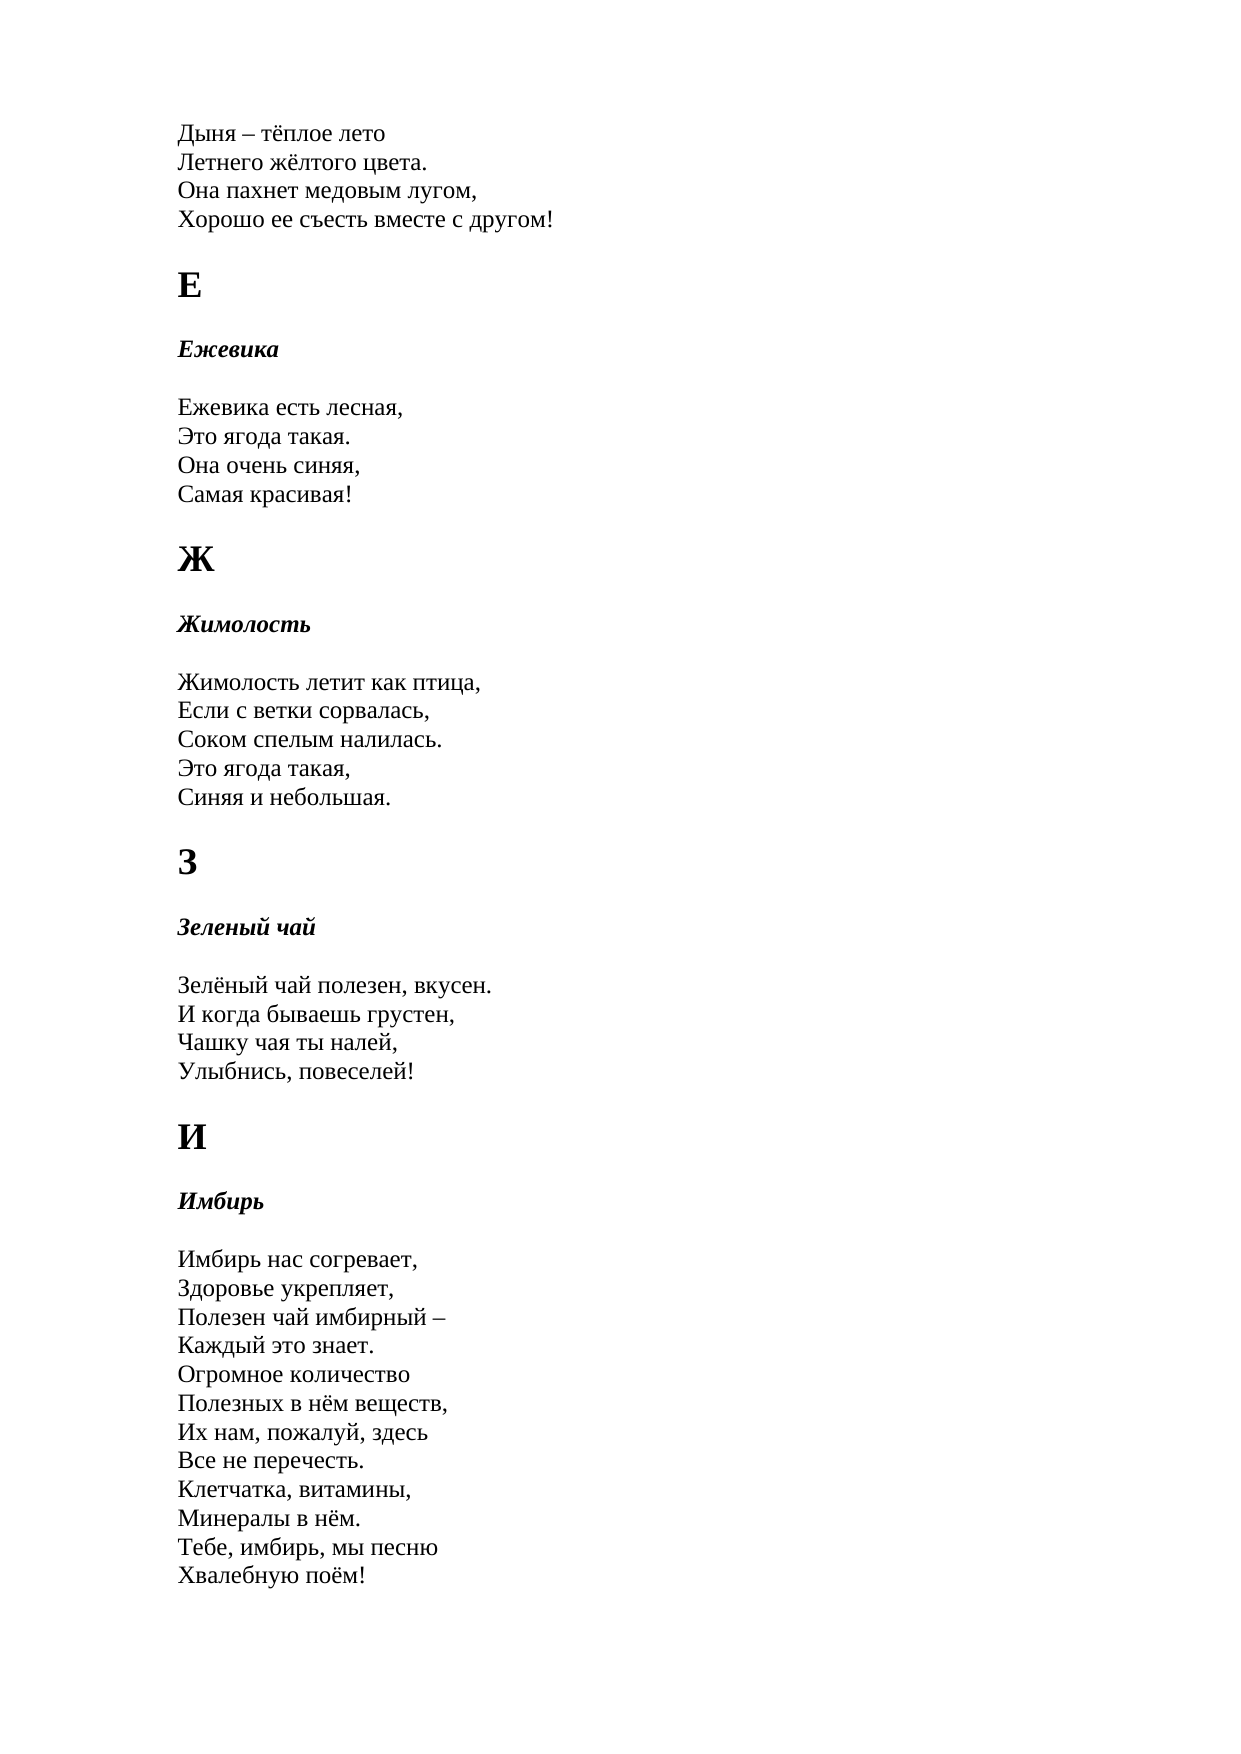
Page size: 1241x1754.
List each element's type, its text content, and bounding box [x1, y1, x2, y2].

text Ежевика есть лесная, Это ягода такая. Она очень синяя, Самая красивая! [177, 392, 1152, 507]
text Зелёный чай полезен, вкусен. И когда бываешь грустен, Чашку чая ты налей, Улыбнись, повеселей! [177, 970, 1152, 1085]
text Дыня – тёплое лето Летнего жёлтого цвета. Она пахнет медовым лугом, Хорошо ее съесть вместе с другом! [177, 118, 1152, 233]
text Жимолость летит как птица, Если с ветки сорвалась, Соком спелым налилась. Это ягода такая, Синяя и небольшая. [177, 667, 1152, 811]
text Жимолость [177, 609, 1152, 638]
text Зеленый чай [177, 912, 1152, 941]
subtitle И [177, 1114, 1152, 1157]
text Имбирь нас согревает, Здоровье укрепляет, Полезен чай имбирный – Каждый это знает. Огромное количество Полезных в нём веществ, Их нам, пожалуй, здесь Все не перечесть. Клетчатка, витамины, Минералы в нём. Тебе, имбирь, мы песню Хвалебную поём! [177, 1244, 1152, 1589]
text Ежевика [177, 334, 1152, 363]
text Имбирь [177, 1186, 1152, 1215]
subtitle Е [177, 262, 1152, 305]
subtitle Ж [177, 537, 1152, 580]
subtitle З [177, 840, 1152, 883]
